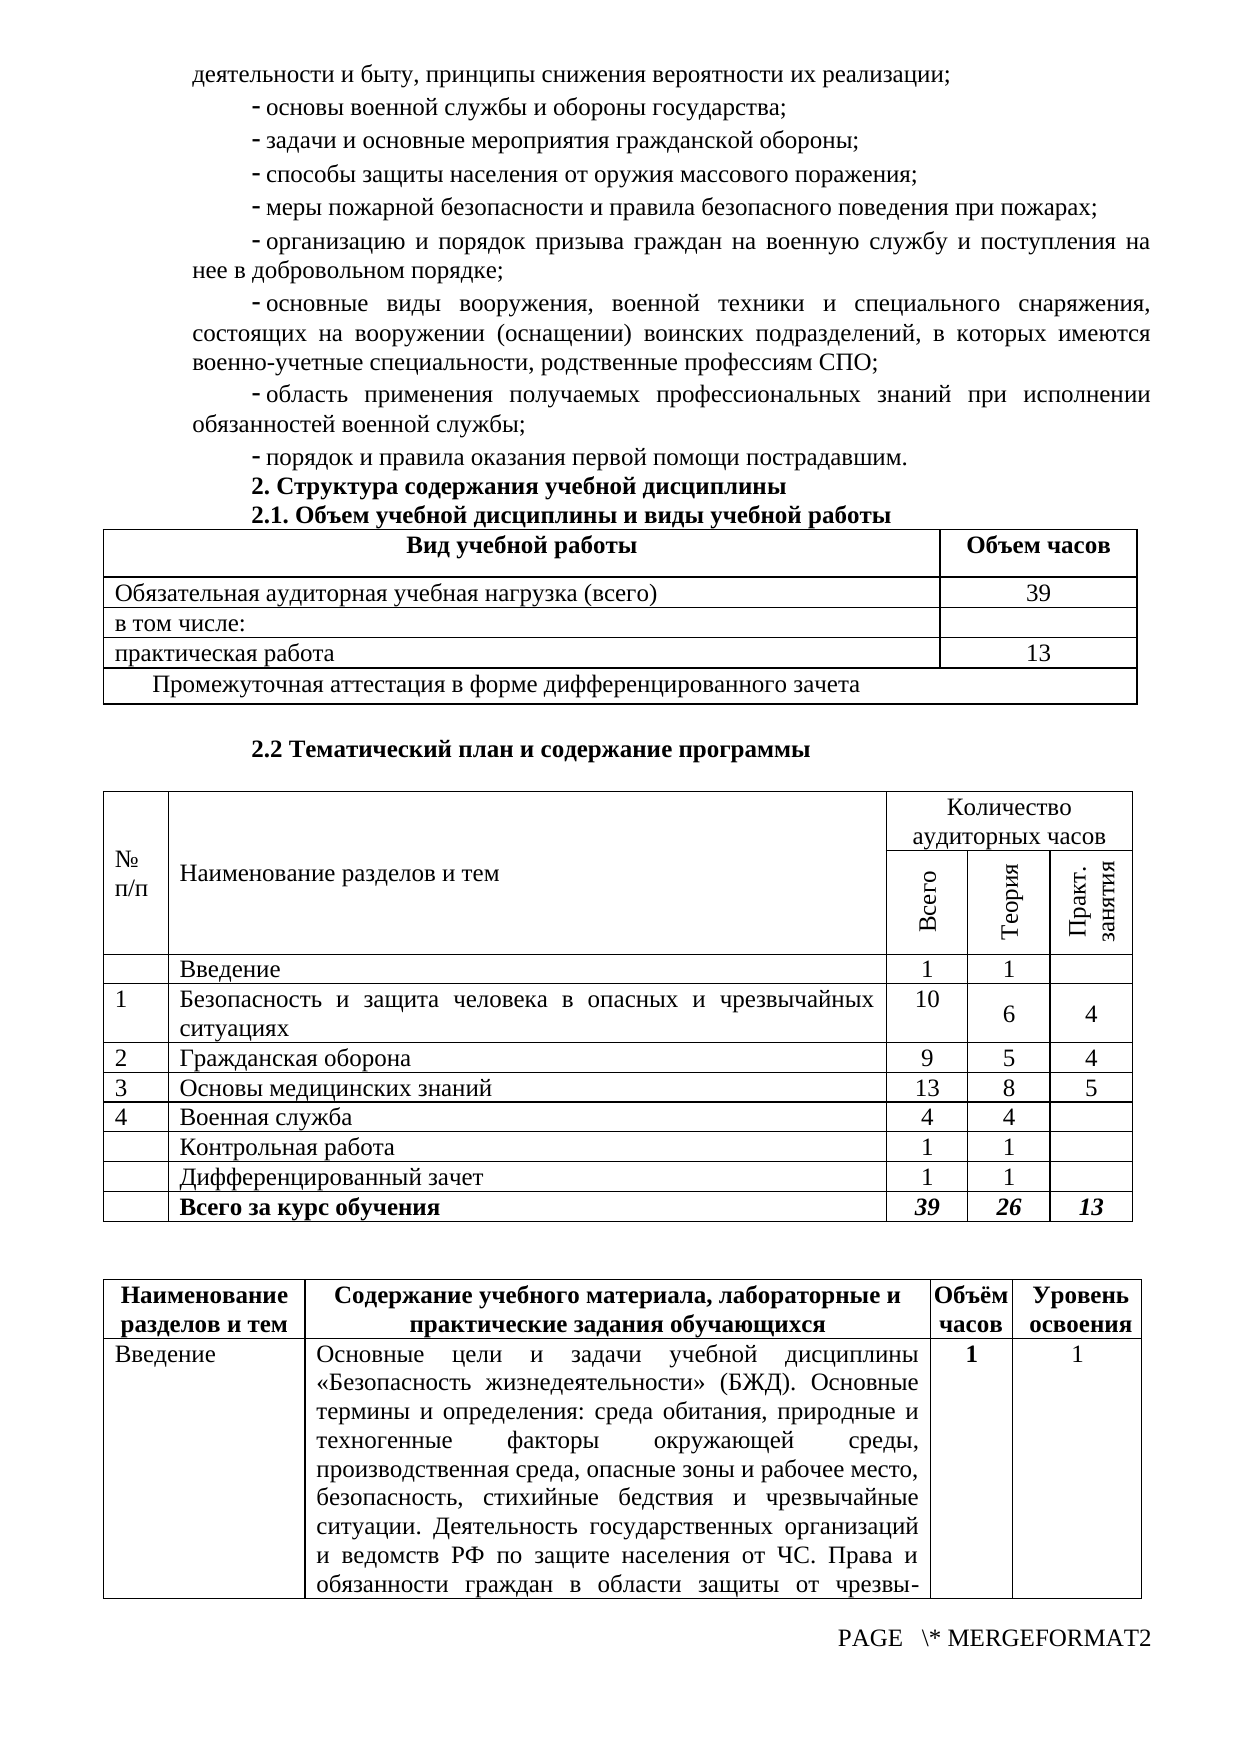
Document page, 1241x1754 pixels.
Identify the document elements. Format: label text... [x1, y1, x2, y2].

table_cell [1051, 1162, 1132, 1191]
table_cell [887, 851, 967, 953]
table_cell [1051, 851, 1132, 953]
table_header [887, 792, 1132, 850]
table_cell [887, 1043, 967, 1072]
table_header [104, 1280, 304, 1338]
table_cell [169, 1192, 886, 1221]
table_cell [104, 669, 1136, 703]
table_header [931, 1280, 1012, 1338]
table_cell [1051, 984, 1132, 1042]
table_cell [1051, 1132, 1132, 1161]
list область применения получаемых профессиональных знаний при исполнении обязанностей военной службы; [192, 375, 1152, 438]
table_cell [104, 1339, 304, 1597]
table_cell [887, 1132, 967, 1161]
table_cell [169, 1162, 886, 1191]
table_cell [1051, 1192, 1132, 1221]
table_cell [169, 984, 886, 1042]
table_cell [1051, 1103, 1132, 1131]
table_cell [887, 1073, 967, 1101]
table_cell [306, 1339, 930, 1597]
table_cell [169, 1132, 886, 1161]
list основные виды вооружения, военной техники и специального снаряжения, состоящих на вооружении (оснащении) воинских подразделений, в которых имеются военно-учетные специальности, родственные профессиям СПО; [192, 284, 1152, 375]
text 2.2 Тематический план и содержание программы [177, 734, 1152, 762]
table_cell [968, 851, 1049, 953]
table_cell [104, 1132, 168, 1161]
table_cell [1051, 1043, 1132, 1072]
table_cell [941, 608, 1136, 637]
list основы военной службы и обороны государства; [192, 88, 1152, 121]
list организацию и порядок призыва граждан на военную службу и поступления на нее в добровольном порядке; [192, 222, 1152, 284]
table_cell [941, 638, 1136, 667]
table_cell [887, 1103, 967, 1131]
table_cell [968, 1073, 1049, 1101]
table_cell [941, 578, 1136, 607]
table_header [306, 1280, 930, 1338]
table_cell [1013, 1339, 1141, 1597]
text 2.1. Объем учебной дисциплины и виды учебной работы [177, 500, 1152, 529]
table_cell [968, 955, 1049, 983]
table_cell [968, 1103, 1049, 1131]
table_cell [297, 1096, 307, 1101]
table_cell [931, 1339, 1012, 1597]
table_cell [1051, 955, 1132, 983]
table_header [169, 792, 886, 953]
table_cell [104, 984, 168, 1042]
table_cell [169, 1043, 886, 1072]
list меры пожарной безопасности и правила безопасного поведения при пожарах; [192, 188, 1152, 222]
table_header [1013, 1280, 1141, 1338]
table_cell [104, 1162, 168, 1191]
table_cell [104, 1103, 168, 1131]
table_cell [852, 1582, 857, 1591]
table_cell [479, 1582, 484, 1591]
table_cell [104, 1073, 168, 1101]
text 2. Структура содержания учебной дисциплины [177, 471, 1152, 500]
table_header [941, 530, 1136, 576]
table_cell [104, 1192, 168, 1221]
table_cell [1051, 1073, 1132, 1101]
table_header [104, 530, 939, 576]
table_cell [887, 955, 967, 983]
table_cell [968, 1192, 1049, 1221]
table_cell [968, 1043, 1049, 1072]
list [192, 59, 1152, 88]
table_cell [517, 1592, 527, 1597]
list задачи и основные мероприятия гражданской обороны; [192, 121, 1152, 155]
list порядок и правила оказания первой помощи пострадавшим. [192, 438, 1152, 471]
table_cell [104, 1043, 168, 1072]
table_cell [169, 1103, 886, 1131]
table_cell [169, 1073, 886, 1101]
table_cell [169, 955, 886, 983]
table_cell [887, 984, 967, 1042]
list способы защиты населения от оружия массового поражения; [192, 155, 1152, 188]
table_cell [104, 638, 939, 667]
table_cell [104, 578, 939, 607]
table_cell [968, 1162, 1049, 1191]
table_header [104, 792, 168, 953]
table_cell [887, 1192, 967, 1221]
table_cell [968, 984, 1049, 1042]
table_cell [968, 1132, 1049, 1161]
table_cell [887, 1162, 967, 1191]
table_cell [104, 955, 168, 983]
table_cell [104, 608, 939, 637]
